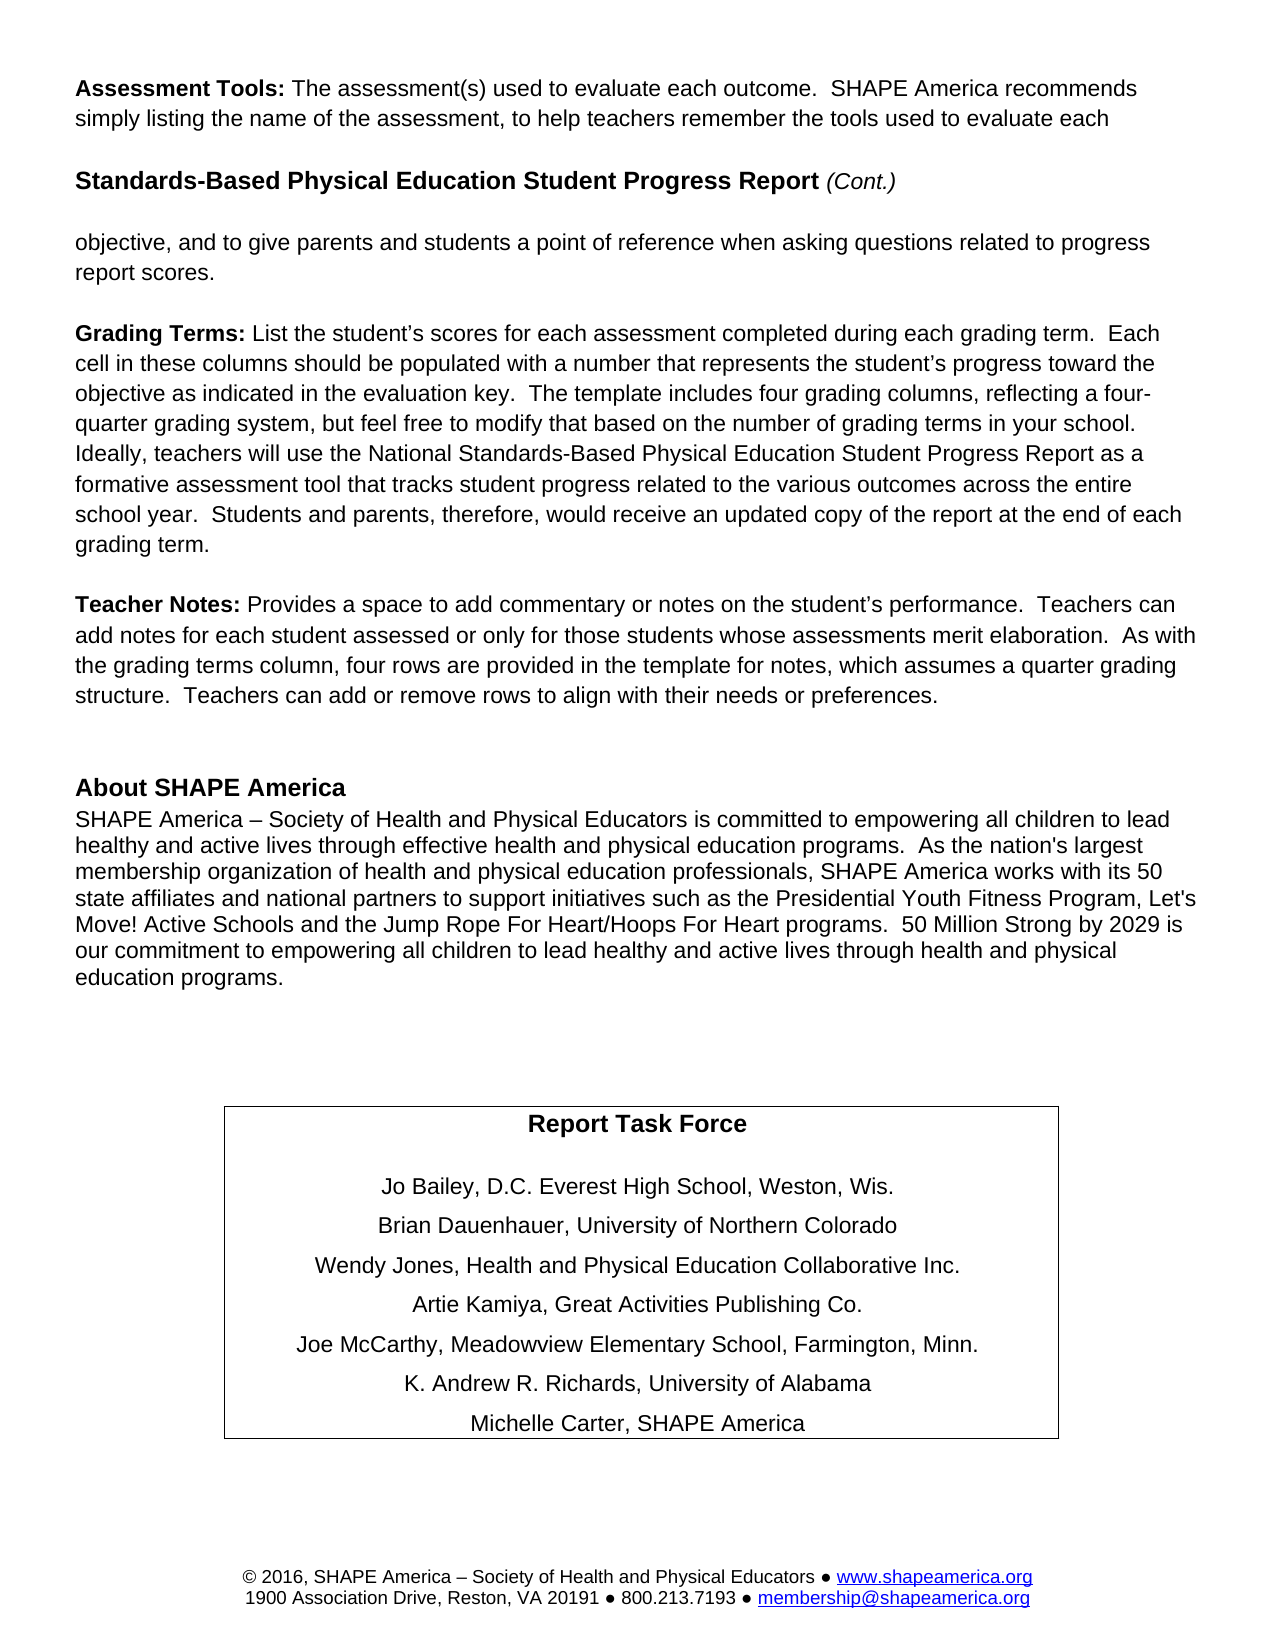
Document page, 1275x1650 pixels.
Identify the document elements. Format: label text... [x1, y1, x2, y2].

text Michelle Carter, SHAPE America [225, 1407, 1058, 1438]
text Grading Terms: List the student’s scores for each assessment completed during each grading term. Each cell in these columns should be populated with a number that represents the student’s progress toward the objective as indicated in the evaluation key. The template includes four grading columns, reflecting a four-quarter grading system, but feel free to modify that based on the number of grading terms in your school. Ideally, teachers will use the National Standards-Based Physical Education Student Progress Report as a formative assessment tool that tracks student progress related to the various outcomes across the entire school year. Students and parents, therefore, would receive an updated copy of the report at the end of each grading term. [75, 319, 1200, 557]
text Assessment Tools: The assessment(s) used to evaluate each outcome. SHAPE America recommends simply listing the name of the assessment, to help teachers remember the tools used to evaluate each [75, 75, 1200, 132]
text Wendy Jones, Health and Physical Education Collaborative Inc. [225, 1249, 1058, 1278]
text objective, and to give parents and students a point of reference when asking questions related to progress report scores. [75, 229, 1200, 285]
text Report Task Force [225, 1107, 1058, 1138]
text Brian Dauenhauer, University of Northern Colorado [225, 1209, 1058, 1239]
text Joe McCarthy, Meadowview Elementary School, Farmington, Minn. [225, 1328, 1058, 1357]
text Artie Kamiya, Great Activities Publishing Co. [225, 1288, 1058, 1318]
text SHAPE America – Society of Health and Physical Educators is committed to empowering all children to lead healthy and active lives through effective health and physical education programs. As the nation's largest membership organization of health and physical education professionals, SHAPE America works with its 50 state affiliates and national partners to support initiatives such as the Presidential Youth Fitness Program, Let's Move! Active Schools and the Jump Rope For Heart/Hoops For Heart programs. 50 Million Strong by 2029 is our commitment to empowering all children to lead healthy and active lives through health and physical education programs. [75, 806, 1200, 990]
text Teacher Notes: Provides a space to add commentary or notes on the student’s performance. Teachers can add notes for each student assessed or only for those students whose assessments merit elaboration. As with the grading terms column, four rows are provided in the template for notes, which assumes a quarter grading structure. Teachers can add or remove rows to align with their needs or preferences. [75, 591, 1200, 708]
text Standards-Based Physical Education Student Progress Report (Cont.) [75, 166, 1200, 194]
text K. Andrew R. Richards, University of Alabama [225, 1367, 1058, 1397]
text Jo Bailey, D.C. Everest High School, Weston, Wis. [225, 1170, 1058, 1199]
text About SHAPE America [75, 773, 1200, 801]
